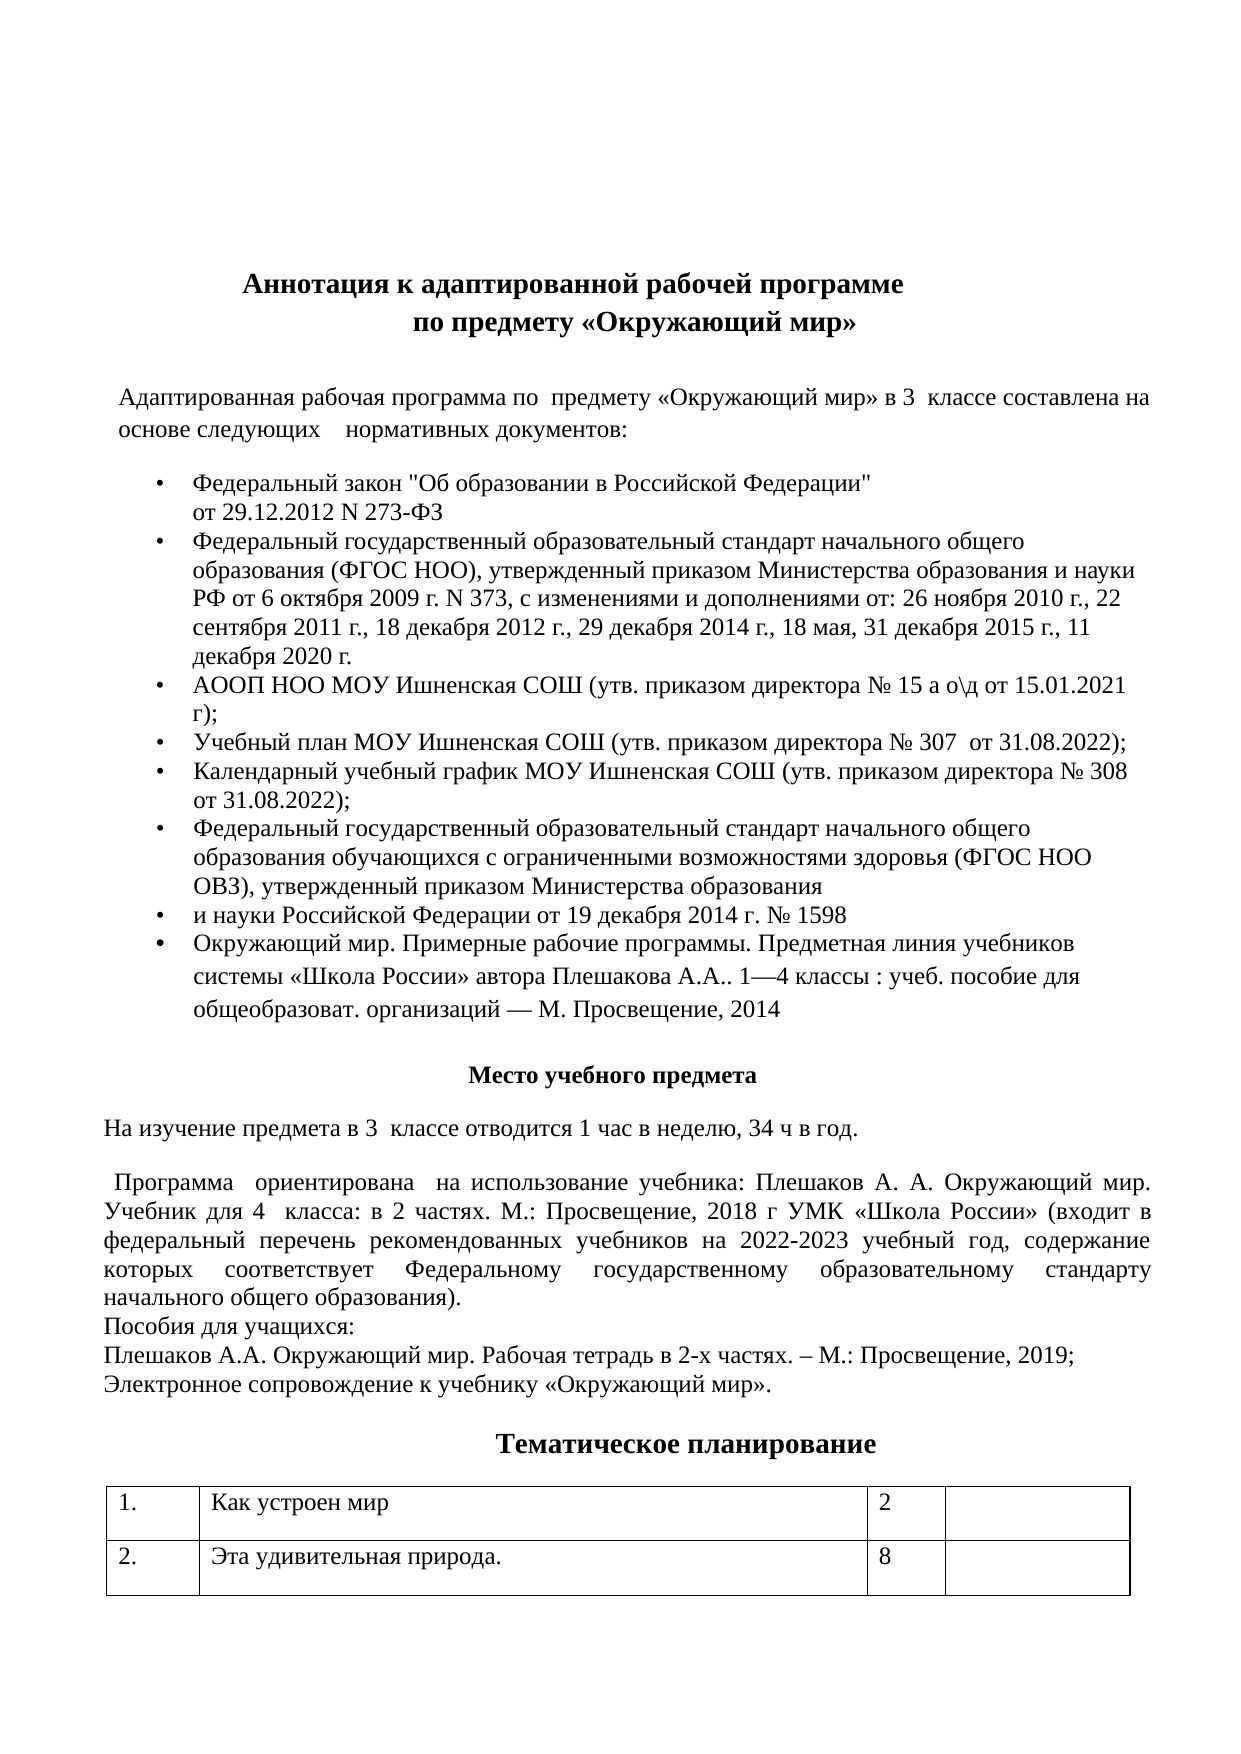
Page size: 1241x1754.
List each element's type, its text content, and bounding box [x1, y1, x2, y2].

text На изучение предмета в 3 классе отводится 1 час в неделю, 34 ч в год. [103, 1113, 1152, 1142]
list Окружающий мир. Примерные рабочие программы. Предметная линия учебников системы «Школа России» автора Плешакова А.А.. 1—4 классы : учеб. пособие для общеобразоват. организаций — М. Просвещение, 2014 [156, 928, 1152, 1023]
table_cell Эта удивительная природа. [200, 1541, 867, 1595]
list АООП НОО МОУ Ишненская СОШ (утв. приказом директора № 15 а о\д от 15.01.2021 г); [155, 670, 1152, 727]
text Пособия для учащихся: [103, 1311, 1152, 1340]
table_cell [946, 1541, 1129, 1595]
text Программа ориентирована на использование учебника: Плешаков А. А. Окружающий мир. Учебник для 4 класса: в 2 частях. М.: Просвещение, 2018 г УМК «Школа России» (входит в федеральный перечень рекомендованных учебников на 2022-2023 учебный год, содержание которых соответствует Федеральному государственному образовательному стандарту начального общего образования). [103, 1167, 1152, 1311]
list Календарный учебный график МОУ Ишненская СОШ (утв. приказом директора № 308 от 31.08.2022); [156, 756, 1152, 813]
text Тематическое планирование [220, 1426, 1152, 1460]
list Федеральный закон "Об образовании в Российской Федерации" от 29.12.2012 N 273-ФЗ [155, 468, 1152, 526]
table_cell 8 [868, 1541, 945, 1595]
text по предмету «Окружающий мир» [118, 304, 1152, 338]
list Федеральный государственный образовательный стандарт начального общего образования обучающихся с ограниченными возможностями здоровья (ФГОС НОО ОВЗ), утвержденный приказом Министерства образования [156, 813, 1152, 900]
list Место учебного предмета [193, 1060, 1152, 1088]
text Плешаков А.А. Окружающий мир. Рабочая тетрадь в 2-х частях. – М.: Просвещение, 2019; [103, 1340, 1152, 1369]
list и науки Российской Федерации от 19 декабря 2014 г. № 1598 [156, 900, 1152, 928]
table_header 1. [107, 1487, 199, 1540]
table_header Как устроен мир [200, 1487, 867, 1540]
text Аннотация к адаптированной рабочей программе [118, 266, 1152, 299]
list Учебный план МОУ Ишненская СОШ (утв. приказом директора № 307 от 31.08.2022); [156, 727, 1152, 756]
list Федеральный государственный образовательный стандарт начального общего образования (ФГОС НОО), утвержденный приказом Министерства образования и науки РФ от 6 октября . N 373, с изменениями и дополнениями от: 26 ноября ., 22 сентября ., 18 декабря ., 29 декабря 2014 г., 18 мая, 31 декабря ., 11 декабря . [155, 526, 1152, 670]
table_cell 2. [107, 1541, 199, 1595]
table_header [946, 1487, 1129, 1540]
text Электронное сопровождение к учебнику «Окружающий мир». [103, 1369, 1152, 1397]
text Адаптированная рабочая программа по предмету «Окружающий мир» в 3 классе составлена на основе следующих нормативных документов: [118, 382, 1152, 443]
table_header 2 [868, 1487, 945, 1540]
